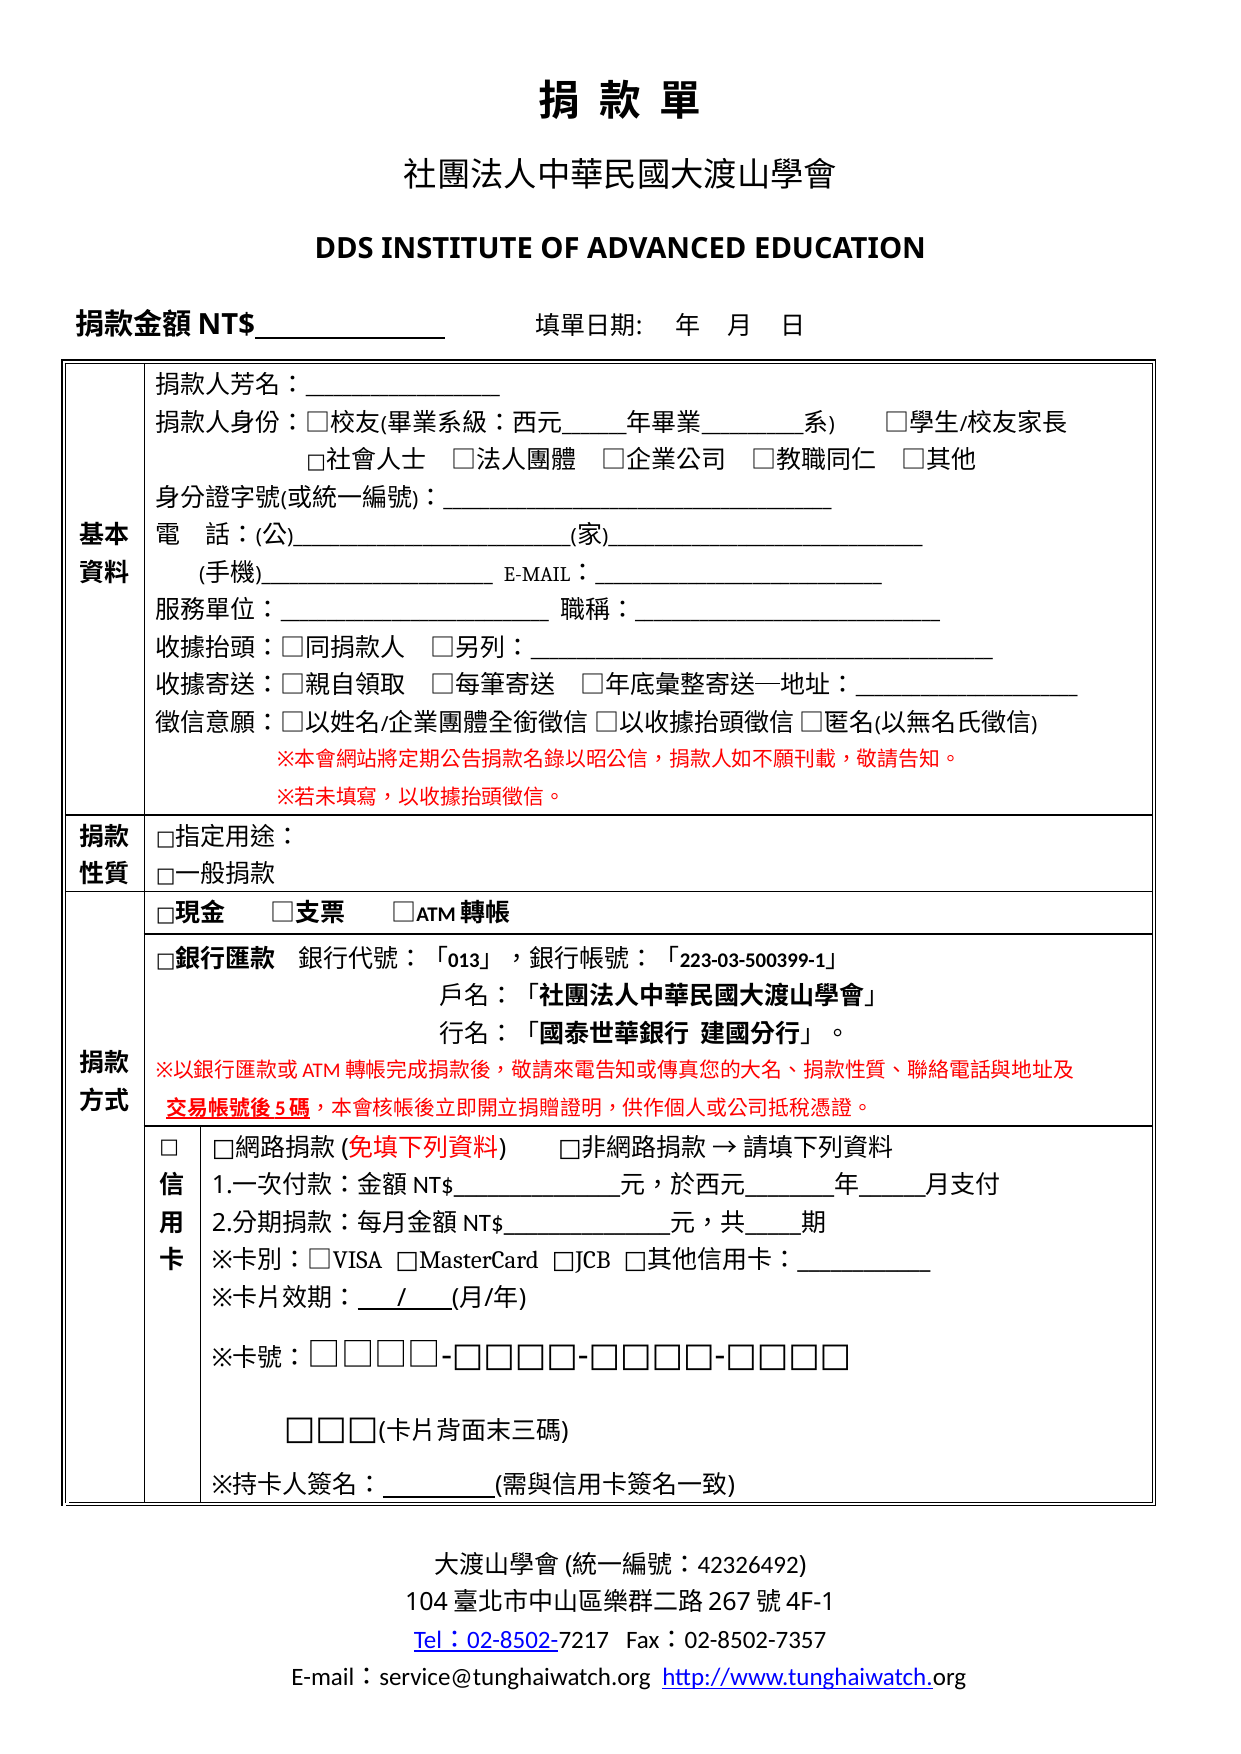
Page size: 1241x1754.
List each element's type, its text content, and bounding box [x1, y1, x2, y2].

text 社團法人中華民國大渡山學會 [75, 134, 1165, 209]
table_cell □指定用途： □一般捐款 [145, 816, 1152, 891]
table_cell □銀行匯款 銀行代號：「013」，銀行帳號：「223-03-500399-1」 戶名：「社團法人中華民國大渡山學會」 行名：「國泰世華銀行 建國分行」。 ※以銀行匯款或ATM轉帳完成捐款後，敬請來電告知或傳真您的大名、捐款性質、聯絡電話與地址及 交易帳號後5碼，本會核帳後立即開立捐贈證明，供作個人或公司抵稅憑證。 [145, 935, 1152, 1125]
text DDS INSTITUTE OF ADVANCED EDUCATION [75, 209, 1165, 284]
text 捐 款 單 [75, 59, 1165, 134]
text Tel：02-8502-7217 Fax：02-8502-7357 [75, 1619, 1165, 1656]
table_cell 捐款方式 [66, 892, 144, 1502]
table_cell 捐款性質 [66, 816, 144, 891]
table_cell □現金 □支票 □ATM轉帳 [145, 892, 1152, 933]
table_cell □網路捐款 (免填下列資料) □非網路捐款 → 請填下列資料 1.一次付款：金額NT$_______________元，於西元________年______月支付 2.分期捐款：每月金額NT$_______________元，共_____期 ※卡別：□VISA □MasterCard □JCB □其他信用卡：____________ ※卡片效期： / (月/年) ※卡號：□□□□-□□□□-□□□□-□□□□ □□□(卡片背面末三碼) ※持卡人簽名： (需與信用卡簽名一致) [201, 1127, 1152, 1502]
text E-mail：service@tunghaiwatch.org http://www.tunghaiwatch.org [75, 1656, 1165, 1694]
table_header 捐款人芳名：_____________________ 捐款人身份：□校友(畢業系級：西元_______年畢業___________系) □學生/校友家長 □社會人士 □法人團體 □企業公司 □教職同仁 □其他 身分證字號(或統一編號)：__________________________________________ 電 話：(公)______________________________(家)__________________________________ (手機)_________________________ E-mail：_______________________________ 服務單位：_____________________________ 職稱：_________________________________ 收據抬頭：□同捐款人 □另列：__________________________________________________ 收據寄送：□親自領取 □每筆寄送 □年底彙整寄送─地址：________________________ 徵信意願：□以姓名/企業團體全銜徵信 □以收據抬頭徵信 □匿名(以無名氏徵信) ※本會網站將定期公告捐款名錄以昭公信，捐款人如不願刊載，敬請告知。 ※若未填寫，以收據抬頭徵信。 [145, 364, 1152, 814]
table_header 基本資料 [66, 364, 144, 814]
text 104臺北市中山區樂群二路267號4F-1 [75, 1581, 1165, 1619]
text 捐款金額NT$ 填單日期: 年 月 日 [75, 284, 1165, 359]
table_cell □ 信 用 卡 [145, 1127, 200, 1502]
text 大渡山學會 (統一編號：42326492) [75, 1544, 1165, 1581]
